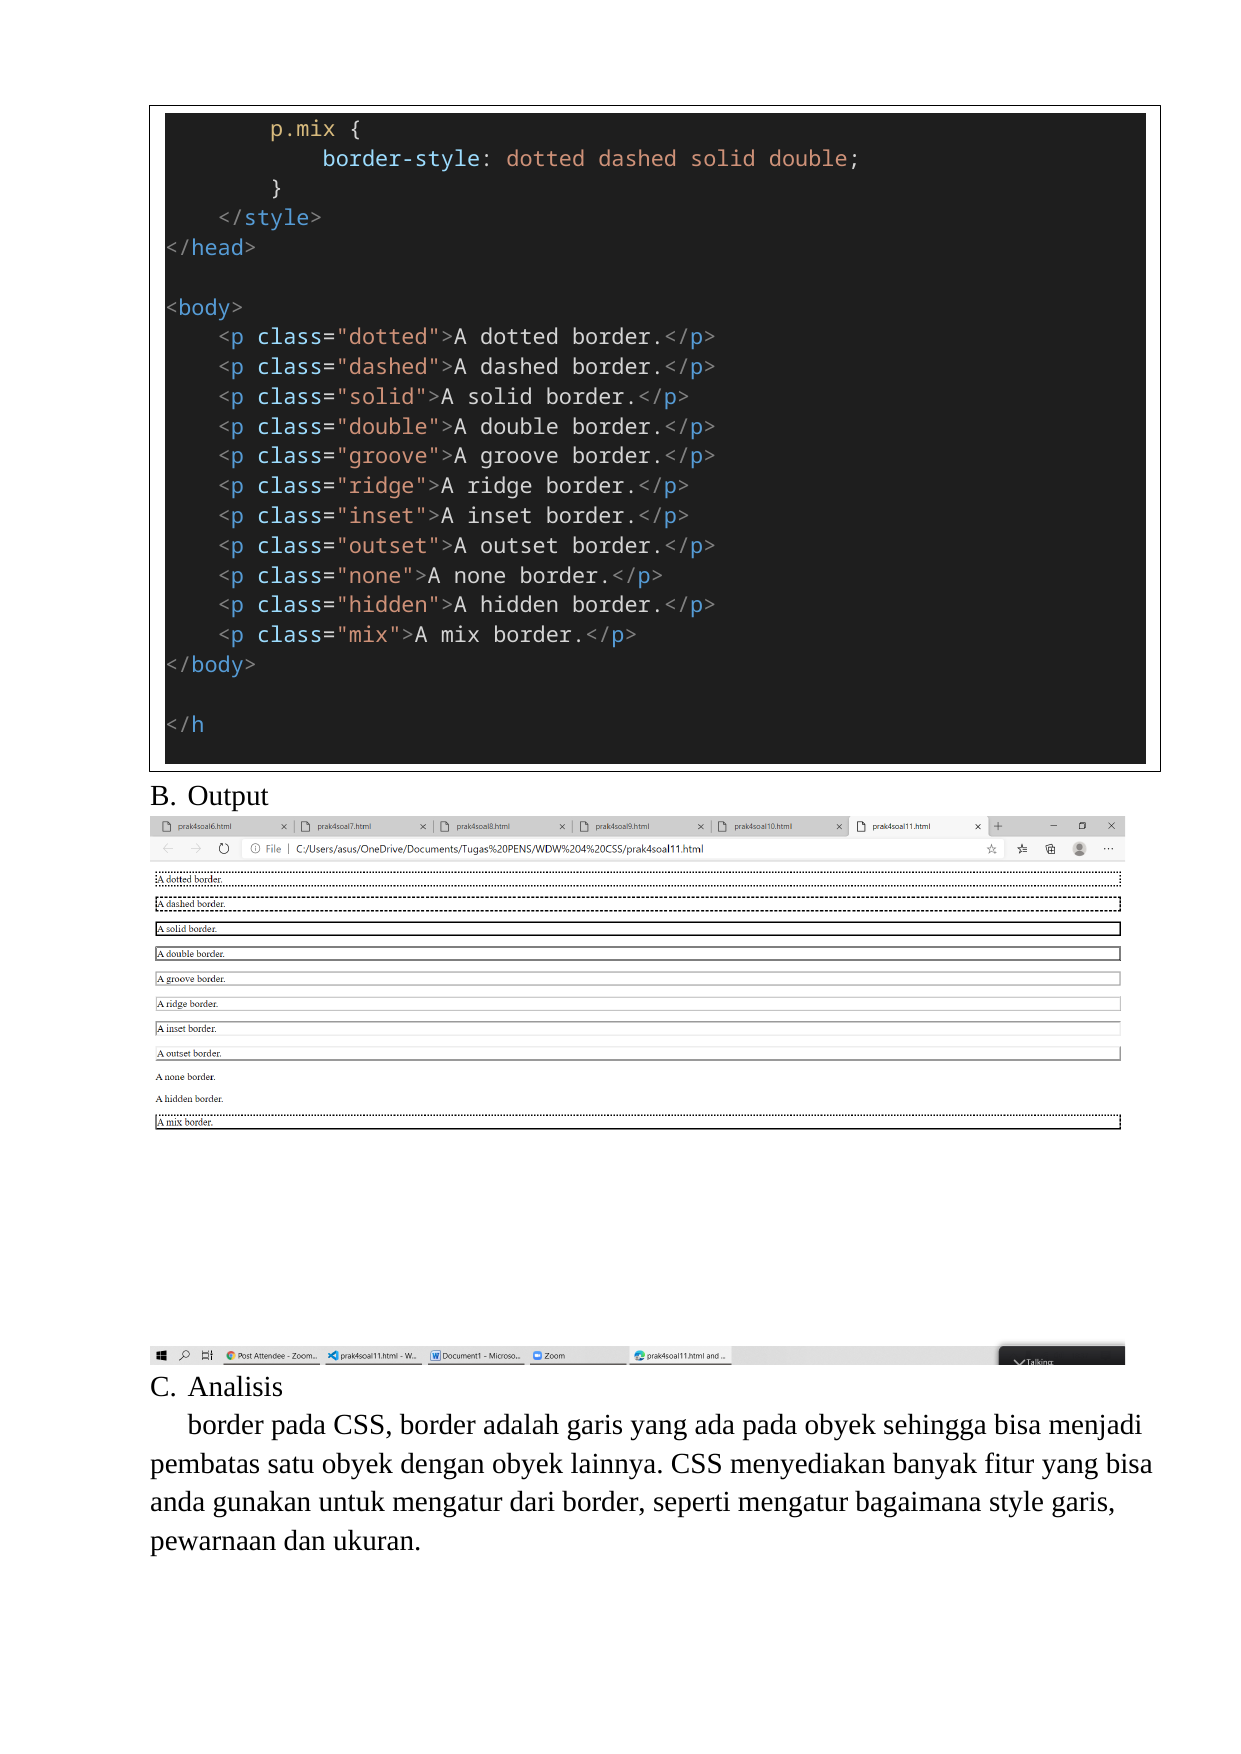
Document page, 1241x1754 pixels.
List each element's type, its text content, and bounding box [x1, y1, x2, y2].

list Output [150, 778, 1165, 811]
text border pada CSS, border adalah garis yang ada pada obyek sehingga bisa menjadi pembatas satu obyek dengan obyek lainnya. CSS menyediakan banyak fitur yang bisa anda gunakan untuk mengatur dari border, seperti mengatur bagaimana style garis, pewarnaan dan ukuran. [150, 1407, 1165, 1556]
list Analisis [150, 1369, 1165, 1402]
picture [150, 816, 1125, 1365]
